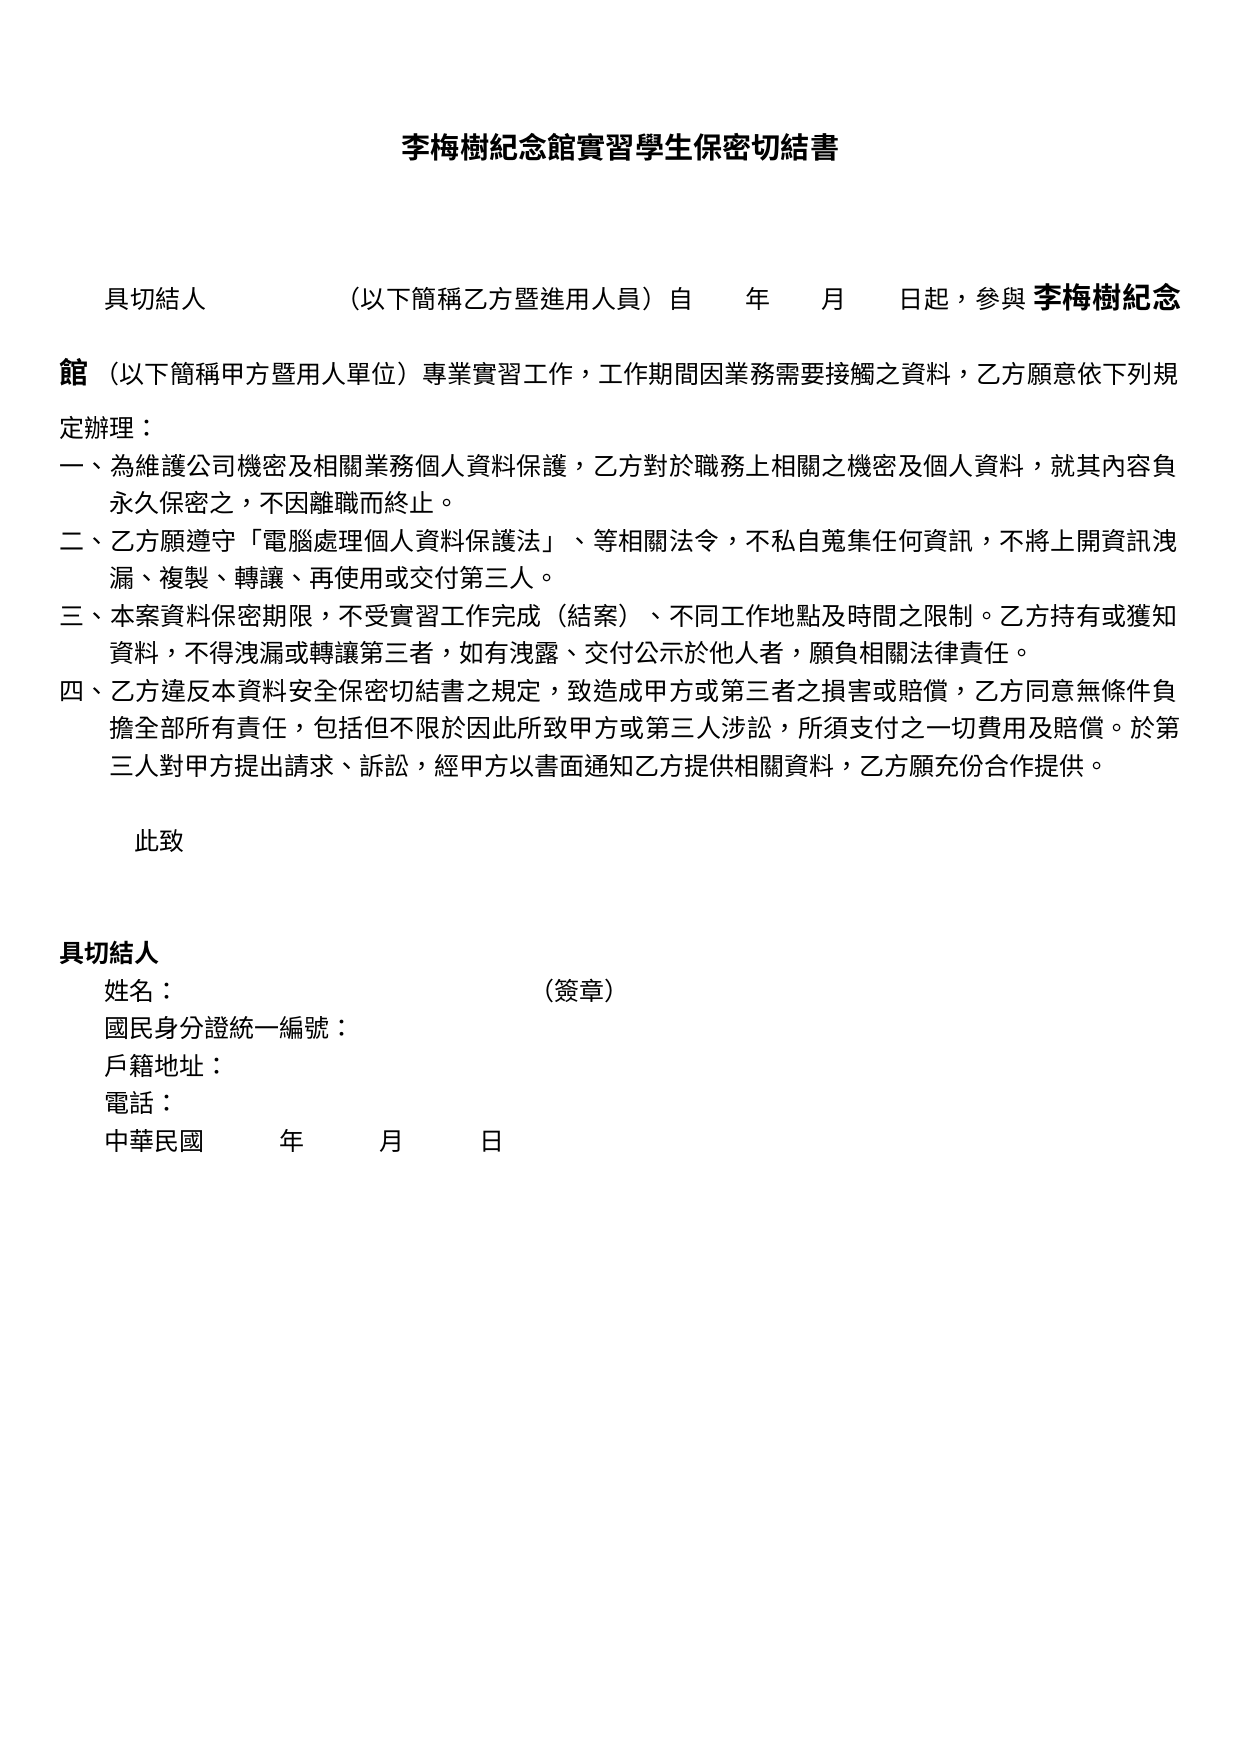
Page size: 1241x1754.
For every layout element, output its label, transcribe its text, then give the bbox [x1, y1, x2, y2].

text 一、為維護公司機密及相關業務個人資料保護，乙方對於職務上相關之機密及個人資料，就其內容負永久保密之，不因離職而終止。 [59, 446, 1181, 521]
text 戶籍地址： [59, 1046, 1181, 1083]
text 四、乙方違反本資料安全保密切結書之規定，致造成甲方或第三者之損害或賠償，乙方同意無條件負擔全部所有責任，包括但不限於因此所致甲方或第三人涉訟，所須支付之一切費用及賠償。於第三人對甲方提出請求、訴訟，經甲方以書面通知乙方提供相關資料，乙方願充份合作提供。 [59, 671, 1181, 783]
text 二、乙方願遵守「電腦處理個人資料保護法」、等相關法令，不私自蒐集任何資訊，不將上開資訊洩漏、複製、轉讓、再使用或交付第三人。 [59, 521, 1181, 596]
text 姓名： （簽章） [59, 971, 1181, 1008]
text 中華民國 年 月 日 [59, 1121, 1181, 1158]
text 具切結人 [59, 933, 1181, 971]
text 李梅樹紀念館實習學生保密切結書 [59, 108, 1181, 183]
text 三、本案資料保密期限，不受實習工作完成（結案）、不同工作地點及時間之限制。乙方持有或獲知資料，不得洩漏或轉讓第三者，如有洩露、交付公示於他人者，願負相關法律責任。 [59, 596, 1181, 671]
text 國民身分證統一編號： [59, 1008, 1181, 1046]
text 此致 [59, 821, 1181, 858]
text 電話： [59, 1083, 1181, 1121]
text 具切結人 （以下簡稱乙方暨進用人員）自 年 月 日起，參與 李梅樹紀念館 （以下簡稱甲方暨用人單位）專業實習工作，工作期間因業務需要接觸之資料，乙方願意依下列規定辦理： [59, 258, 1181, 446]
